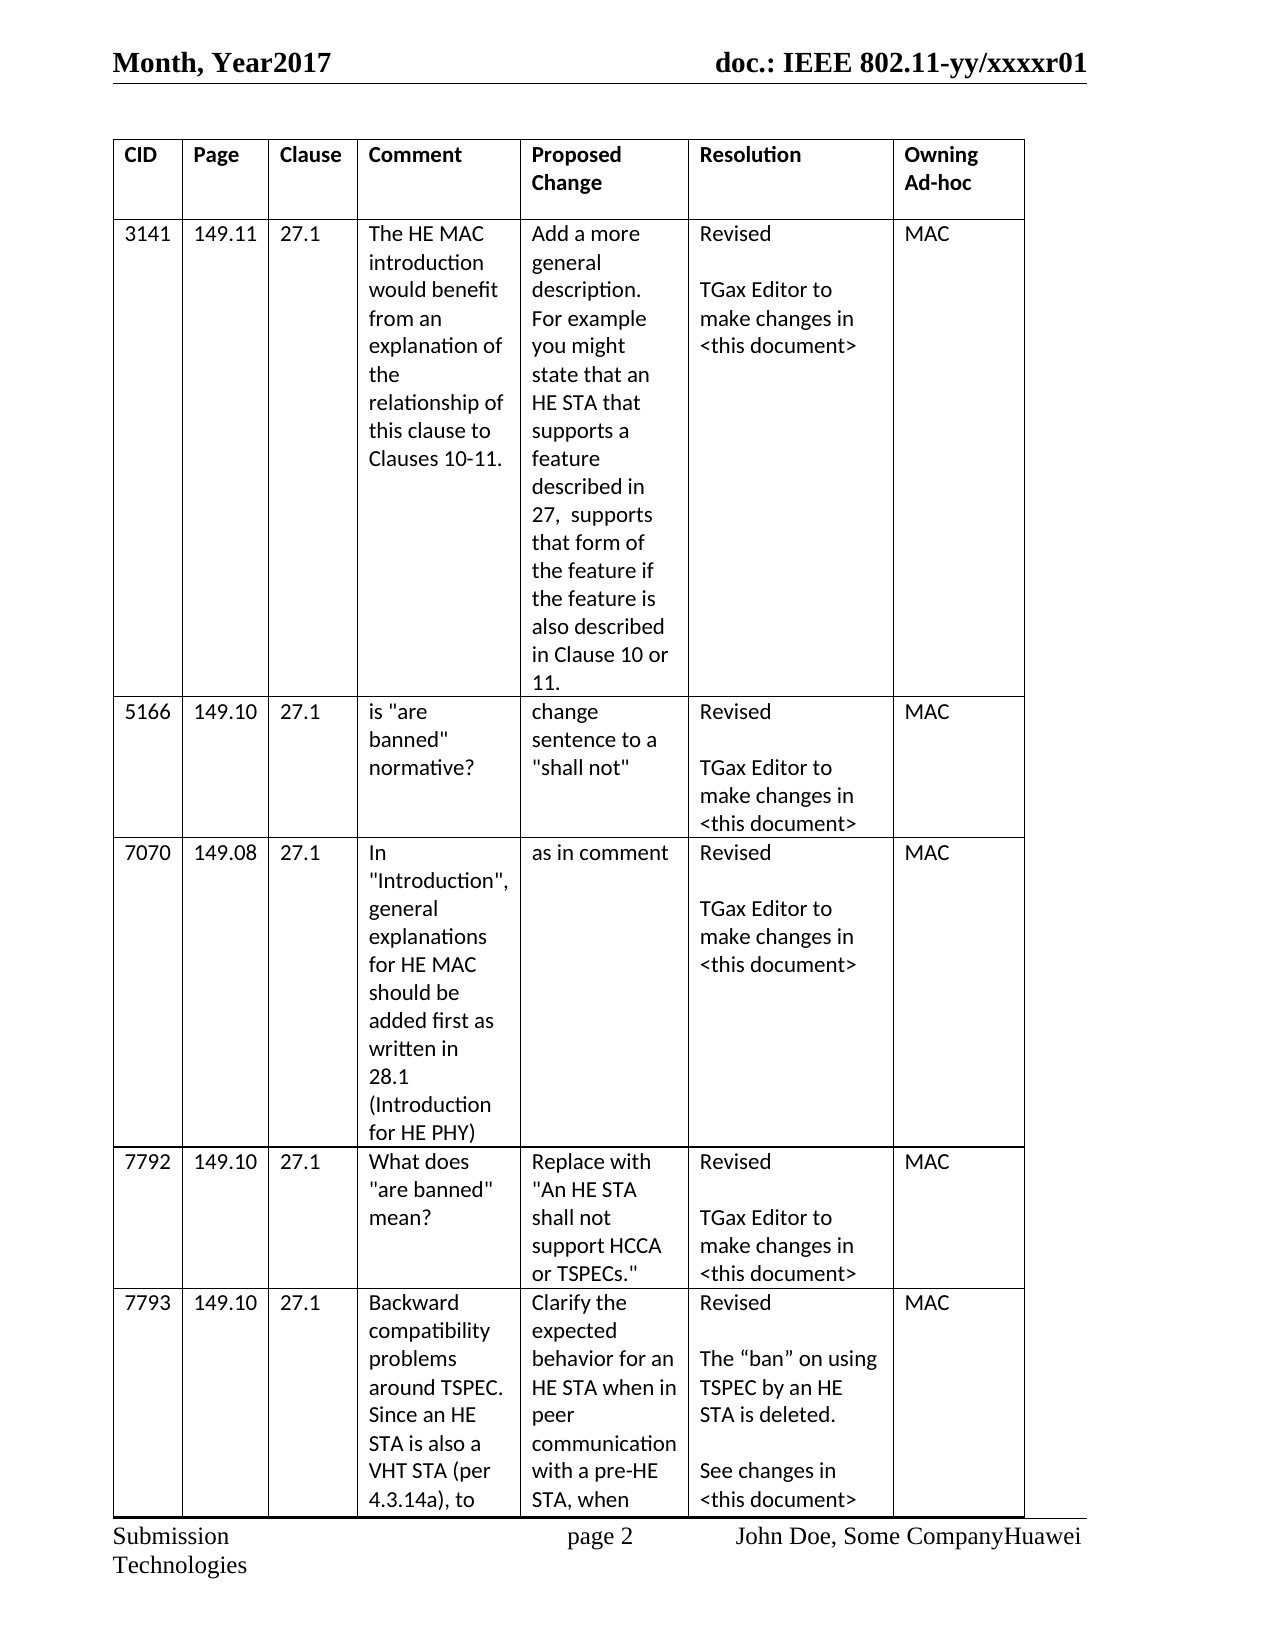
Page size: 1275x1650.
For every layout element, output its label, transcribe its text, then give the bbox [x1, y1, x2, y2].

table_cell Revised TGax Editor to make changes in <this document> [689, 697, 893, 837]
table_cell 7793 [114, 1289, 182, 1516]
table_header Owning Ad-hoc [894, 140, 1024, 218]
table_header Clause [269, 140, 357, 218]
table_cell 27.1 [269, 697, 357, 837]
table_cell 3141 [114, 220, 182, 696]
table_header Comment [358, 140, 520, 218]
table_cell The HE MAC introduction would benefit from an explanation of the relationship of this clause to Clauses 10-11. [358, 220, 520, 696]
table_cell What does "are banned" mean? [358, 1148, 520, 1287]
table_cell Clarify the expected behavior for an HE STA when in peer communication with a pre-HE STA, when TSPEC use is attempted. [521, 1289, 688, 1516]
table_cell 27.1 [269, 1148, 357, 1287]
table_cell 149.10 [183, 1289, 268, 1516]
table_header CID [114, 140, 182, 218]
table_cell 27.1 [269, 838, 357, 1146]
table_cell 27.1 [269, 1289, 357, 1516]
table_cell 149.10 [183, 1148, 268, 1287]
table_cell Revised TGax Editor to make changes in <this document> [689, 1148, 893, 1287]
table_cell 7792 [114, 1148, 182, 1287]
table_cell 7070 [114, 838, 182, 1146]
table_cell 149.11 [183, 220, 268, 696]
table_cell 149.08 [183, 838, 268, 1146]
table_cell 5166 [114, 697, 182, 837]
table_cell as in comment [521, 838, 688, 1146]
table_cell Add a more general description. For example you might state that an HE STA that supports a feature described in 27, supports that form of the feature if the feature is also described in Clause 10 or 11. [521, 220, 688, 696]
table_cell In "Introduction", general explanations for HE MAC should be added first as written in 28.1 (Introduction for HE PHY) [358, 838, 520, 1146]
table_cell MAC [894, 697, 1024, 837]
table_cell Revised TGax Editor to make changes in <this document> [689, 220, 893, 696]
table_header Resolution [689, 140, 893, 218]
table_cell 27.1 [269, 220, 357, 696]
table_cell Replace with "An HE STA shall not support HCCA or TSPECs." [521, 1148, 688, 1287]
table_cell MAC [894, 220, 1024, 696]
table_cell 149.10 [183, 697, 268, 837]
table_cell Revised The “ban” on using TSPEC by an HE STA is deleted. See changes in <this document> [689, 1289, 893, 1516]
table_cell is "are banned" normative? [358, 697, 520, 837]
table_cell MAC [894, 1289, 1024, 1516]
table_header Page [183, 140, 268, 218]
table_cell Revised TGax Editor to make changes in <this document> [689, 838, 893, 1146]
table_cell change sentence to a "shall not" [521, 697, 688, 837]
table_cell MAC [894, 838, 1024, 1146]
table_cell MAC [894, 1148, 1024, 1287]
table_header Proposed Change [521, 140, 688, 218]
